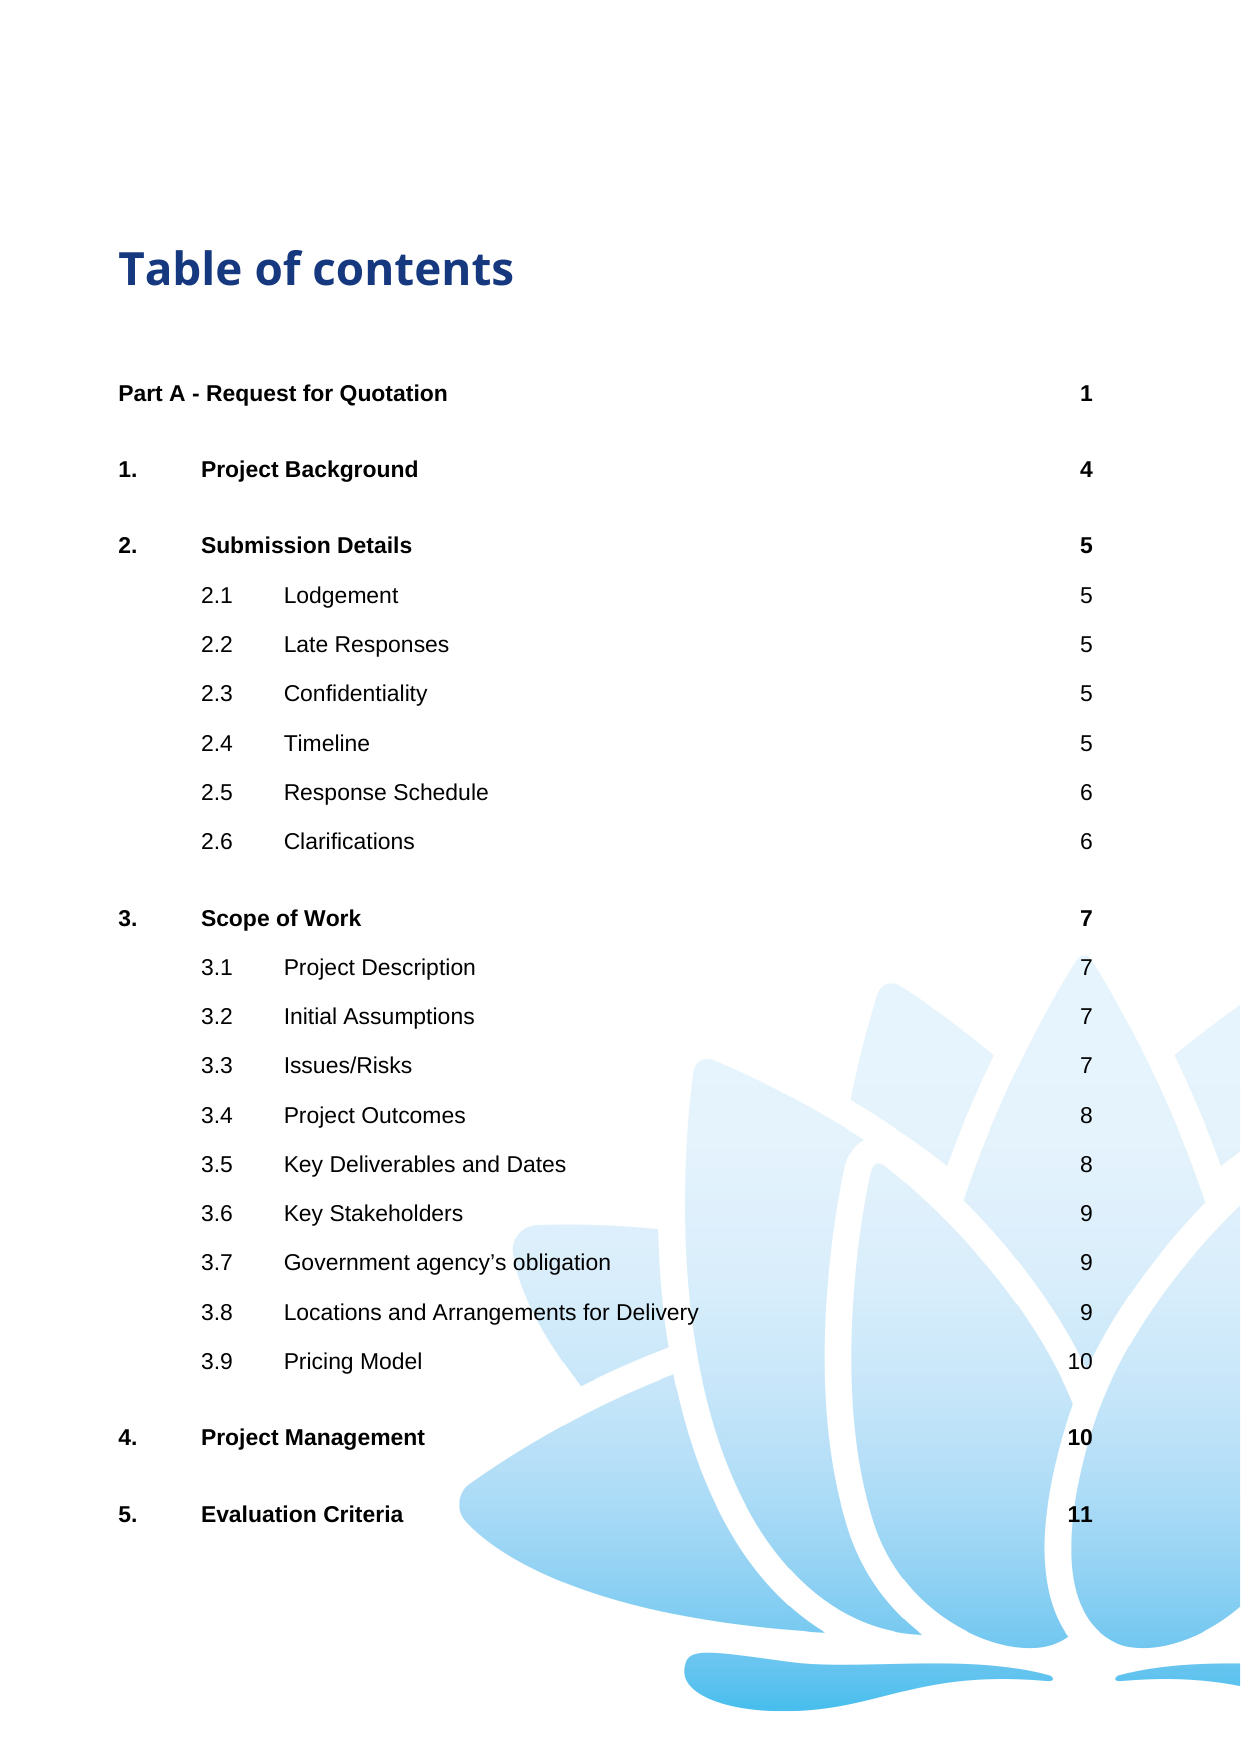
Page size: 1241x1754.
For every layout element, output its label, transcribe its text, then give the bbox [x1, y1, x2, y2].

text 2.1 Lodgement 5 [201, 582, 1122, 608]
picture [0, 0, 1241, 1754]
text 3.4 Project Outcomes 8 [201, 1102, 1122, 1128]
text 3.8 Locations and Arrangements for Delivery 9 [201, 1299, 1122, 1325]
text 3.1 Project Description 7 [201, 954, 1122, 980]
text 3.6 Key Stakeholders 9 [201, 1200, 1122, 1226]
text 3.2 Initial Assumptions 7 [201, 1003, 1122, 1029]
text 1. Project Background 4 [118, 456, 1122, 482]
text 2. Submission Details 5 [118, 532, 1122, 559]
text 2.3 Confidentiality 5 [201, 680, 1122, 707]
text 4. Project Management 10 [118, 1424, 1122, 1451]
text 3.3 Issues/Risks 7 [201, 1052, 1122, 1079]
text 3.5 Key Deliverables and Dates 8 [201, 1151, 1122, 1177]
text 5. Evaluation Criteria 11 [118, 1501, 1122, 1527]
text Part A - Request for Quotation 1 [118, 380, 1122, 406]
text 3. Scope of Work 7 [118, 904, 1122, 931]
subtitle Table of contents [118, 236, 1122, 299]
text 2.4 Timeline 5 [201, 729, 1122, 756]
text 3.9 Pricing Model 10 [201, 1348, 1122, 1374]
text 2.2 Late Responses 5 [201, 631, 1122, 657]
text 3.7 Government agency’s obligation 9 [201, 1249, 1122, 1276]
text 2.6 Clarifications 6 [201, 828, 1122, 854]
text 2.5 Response Schedule 6 [201, 779, 1122, 805]
